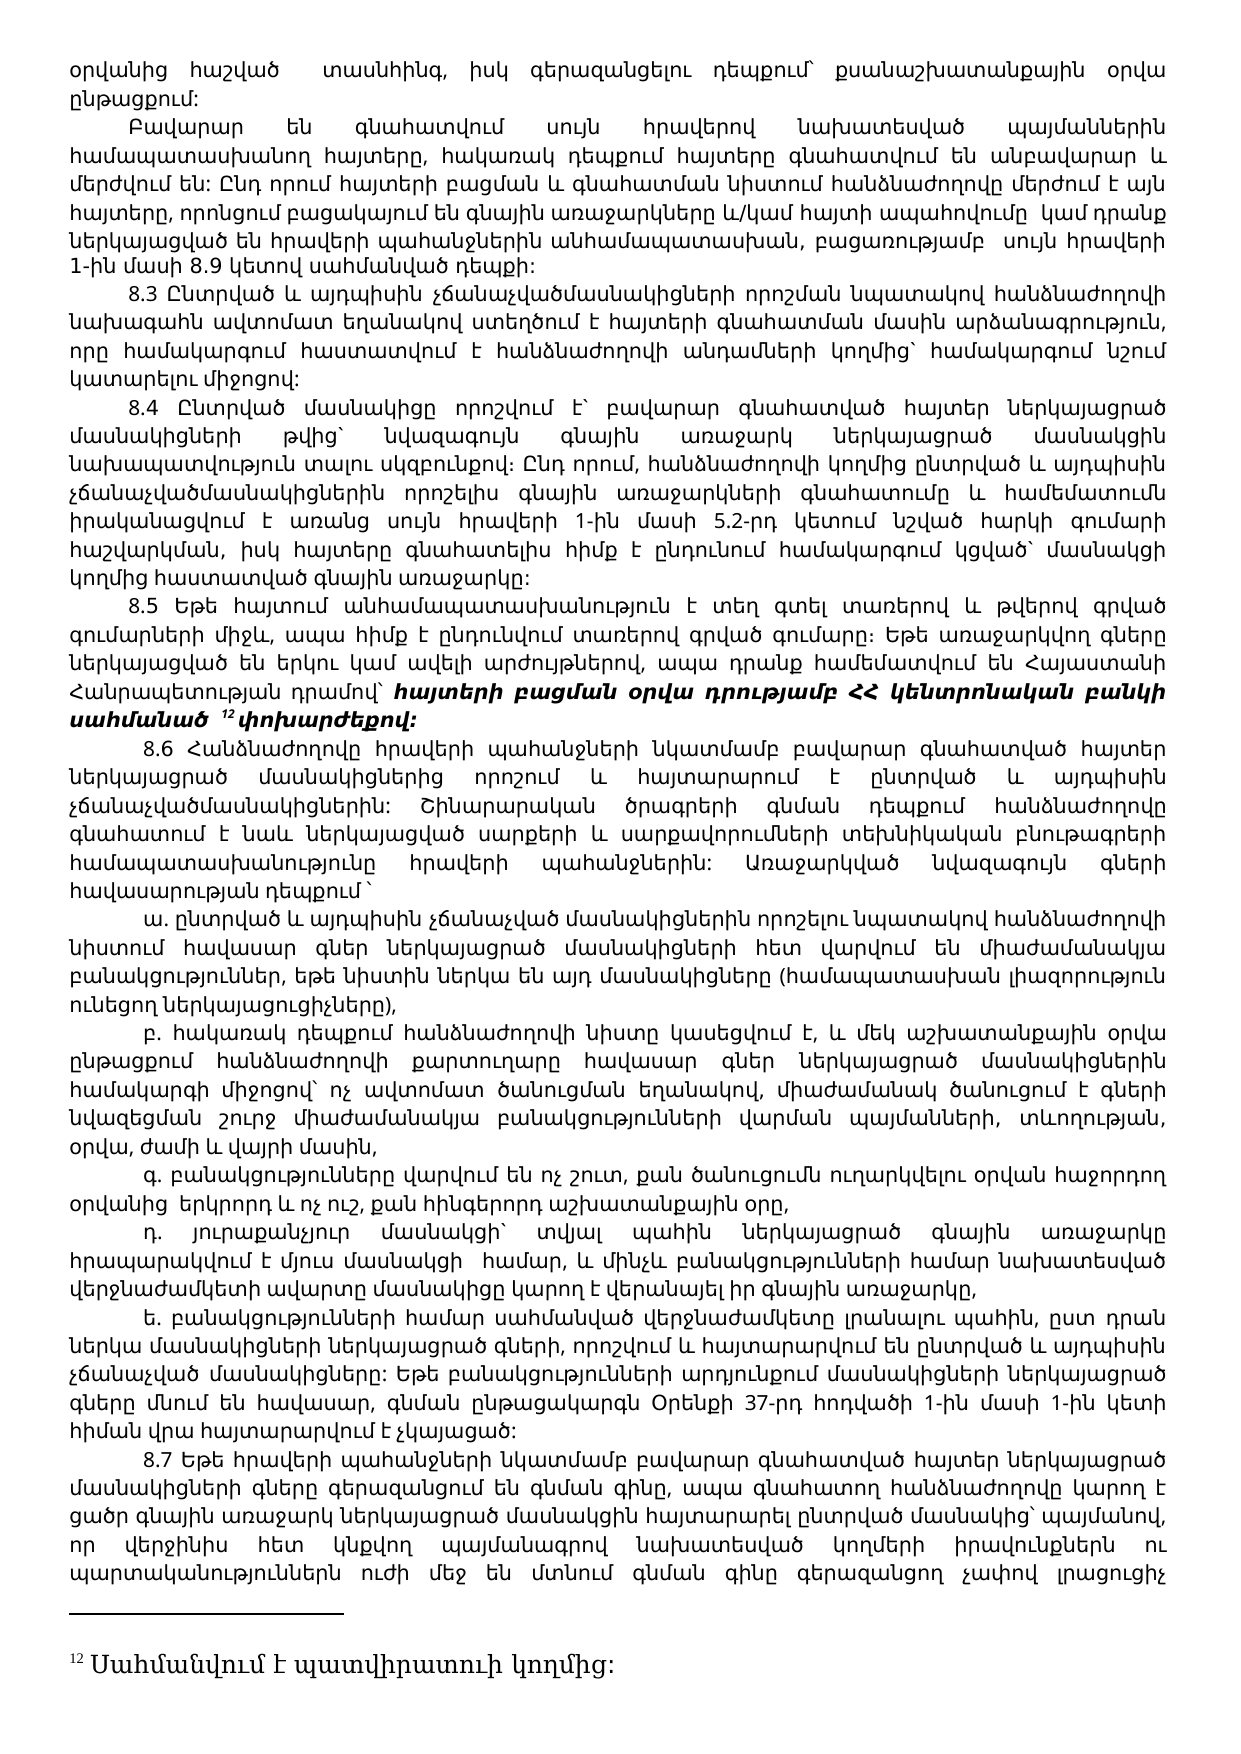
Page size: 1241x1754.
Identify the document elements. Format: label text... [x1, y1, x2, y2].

text գ. բանակցությունները վարվում են ոչ շուտ, քան ծանուցումն ուղարկվելու օրվան հաջորդող օրվանից երկրորդ և ոչ ուշ, քան հինգերորդ աշխատանքային օրը, [69, 1160, 1167, 1217]
text Բավարար են գնահատվում սույն հրավերով նախատեսված պայմաններին համապատասխանող հայտերը, հակառակ դեպքում հայտերը գնահատվում են անբավարար և մերժվում են: Ընդ որում հայտերի բացման և գնահատման նիստում հանձնաժողովը մերժում է այն հայտերը, որոնցում բացակայում են գնային առաջարկները և/կամ հայտի ապահովումը կամ դրանք ներկայացված են հրավերի պահանջներին անհամապատասխան, բացառությամբ սույն հրավերի 1-ին մասի 8.9 կետով սահմանված դեպքի: [69, 112, 1167, 279]
text ա. ընտրված և այդպիսին չճանաչված մասնակիցներին որոշելու նպատակով հանձնաժողովի նիստում հավասար գներ ներկայացրած մասնակիցների հետ վարվում են միաժամանակյա բանակցություններ, եթե նիստին ներկա են այդ մասնակիցները (համապատասխան լիազորություն ունեցող ներկայացուցիչները), [69, 904, 1167, 1018]
text 8.3 Ընտրված և այդպիսին չճանաչվածմասնակիցների որոշման նպատակով հանձնաժողովի նախագահն ավտոմատ եղանակով ստեղծում է հայտերի գնահատման մասին արձանագրություն, որը համակարգում հաստատվում է հանձնաժողովի անդամների կողմից` համակարգում նշում կատարելու միջոցով: [69, 279, 1167, 393]
text 8.6 Հանձնաժողովը հրավերի պահանջների նկատմամբ բավարար գնահատված հայտեր ներկայացրած մասնակիցներից որոշում և հայտարարում է ընտրված և այդպիսին չճանաչվածմասնակիցներին: Շինարարական ծրագրերի գնման դեպքում հանձնաժողովը գնահատում է նաև ներկայացված սարքերի և սարքավորումների տեխնիկական բնութագրերի համապատասխանությունը հրավերի պահանջներին: Առաջարկված նվազագույն գների հավասարության դեպքում ՝ [69, 734, 1167, 904]
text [69, 56, 1167, 112]
text 8.4 Ընտրված մասնակիցը որոշվում է` բավարար գնահատված հայտեր ներկայացրած մասնակիցների թվից` նվազագույն գնային առաջարկ ներկայացրած մասնակցին նախապատվություն տալու սկզբունքով։ Ընդ որում, հանձնաժողովի կողմից ընտրված և այդպիսին չճանաչվածմասնակիցներին որոշելիս գնային առաջարկների գնահատումը և համեմատումն իրականացվում է առանց սույն հրավերի 1-ին մասի 5.2-րդ կետում նշված հարկի գումարի հաշվարկման, իսկ հայտերը գնահատելիս հիմք է ընդունում համակարգում կցված` մասնակցի կողմից հաստատված գնային առաջարկը: [69, 393, 1167, 592]
text 8.5 Եթե հայտում անհամապատասխանություն է տեղ գտել տառերով և թվերով գրված գումարների միջև, ապա հիմք է ընդունվում տառերով գրված գումարը։ Եթե առաջարկվող գները ներկայացված են երկու կամ ավելի արժույթներով, ապա դրանք համեմատվում են Հայաստանի Հանրապետության դրամով՝ հայտերի բացման օրվա դրությամբ ՀՀ կենտրոնական բանկի սահմանած փոխարժեքով։ [69, 592, 1167, 734]
text ե. բանակցությունների համար սահմանված վերջնաժամկետը լրանալու պահին, ըստ դրան ներկա մասնակիցների ներկայացրած գների, որոշվում և հայտարարվում են ընտրված և այդպիսին չճանաչված մասնակիցները: Եթե բանակցությունների արդյունքում մասնակիցների ներկայացրած գները մնում են հավասար, գնման ընթացակարգն Օրենքի 37-րդ հոդվածի 1-ին մասի 1-ին կետի հիման վրա հայտարարվում է չկայացած: [69, 1303, 1167, 1445]
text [69, 1445, 1167, 1587]
text բ. հակառակ դեպքում հանձնաժողովի նիստը կասեցվում է, և մեկ աշխատանքային օրվա ընթացքում հանձնաժողովի քարտուղարը հավասար գներ ներկայացրած մասնակիցներին համակարգի միջոցով՝ ոչ ավտոմատ ծանուցման եղանակով, միաժամանակ ծանուցում է գների նվազեցման շուրջ միաժամանակյա բանակցությունների վարման պայմանների, տևողության, օրվա, ժամի և վայրի մասին, [69, 1018, 1167, 1160]
text դ. յուրաքանչյուր մասնակցի` տվյալ պահին ներկայացրած գնային առաջարկը հրապարակվում է մյուս մասնակցի համար, և մինչև բանակցությունների համար նախատեսված վերջնաժամկետի ավարտը մասնակիցը կարող է վերանայել իր գնային առաջարկը, [69, 1217, 1167, 1303]
